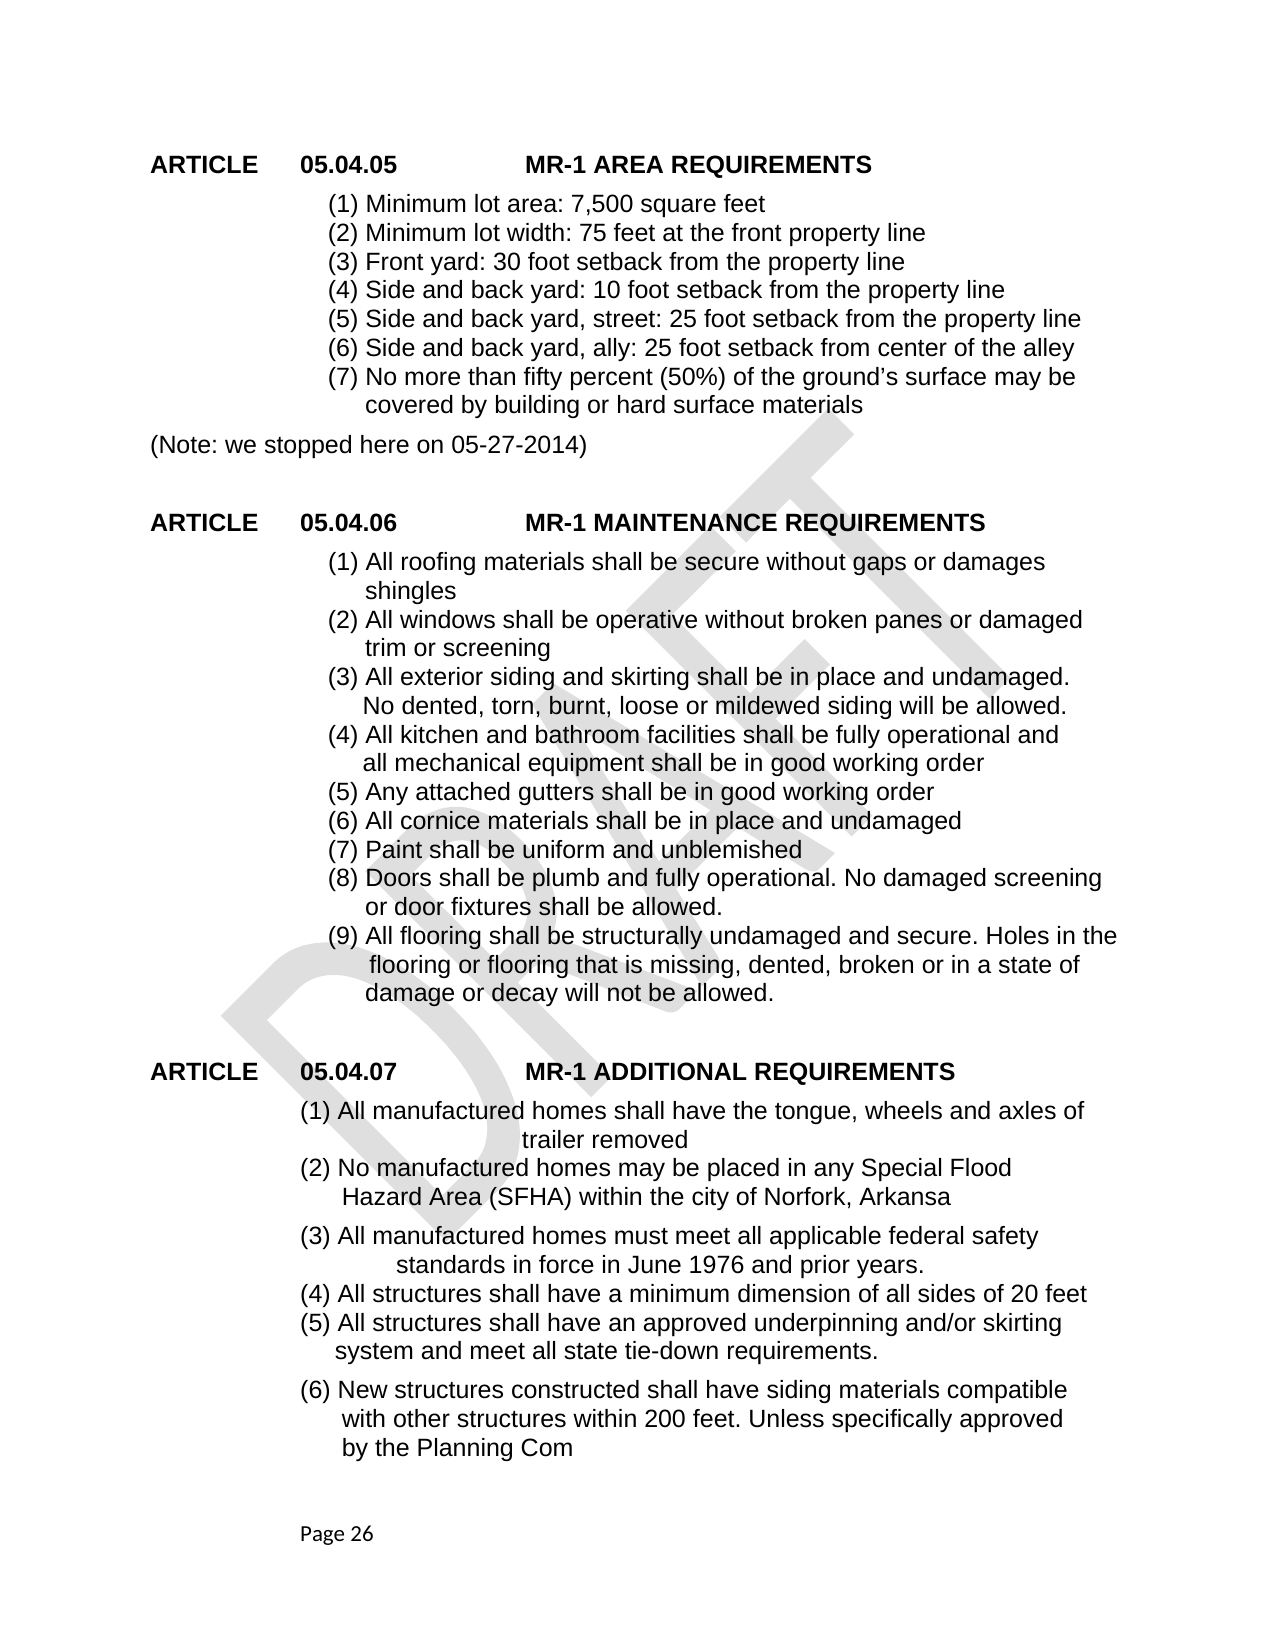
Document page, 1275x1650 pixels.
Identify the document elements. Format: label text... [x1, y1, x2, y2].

text (Note: we stopped here on 05-27-2014) [150, 429, 1125, 458]
text ARTICLE 05.04.07 MR-1 ADDITIONAL REQUIREMENTS [150, 1057, 1125, 1085]
text (1) All manufactured homes shall have the tongue, wheels and axles of trailer removed (2) No manufactured homes may be placed in any Special Flood Hazard Area (SFHA) within the city of Norfork, Arkansa [300, 1096, 1125, 1211]
text ARTICLE 05.04.05 MR-1 AREA REQUIREMENTS [150, 150, 1125, 179]
text (6) New structures constructed shall have siding materials compatible with other structures within 200 feet. Unless specifically approved by the Planning Com [300, 1375, 1125, 1462]
text (3) All manufactured homes must meet all applicable federal safety standards in force in June 1976 and prior years. (4) All structures shall have a minimum dimension of all sides of 20 feet (5) All structures shall have an approved underpinning and/or skirting system and meet all state tie-down requirements. [300, 1221, 1125, 1365]
text (1) Minimum lot area: 7,500 square feet (2) Minimum lot width: 75 feet at the front property line (3) Front yard: 30 foot setback from the property line (4) Side and back yard: 10 foot setback from the property line (5) Side and back yard, street: 25 foot setback from the property line (6) Side and back yard, ally: 25 foot setback from center of the alley (7) No more than fifty percent (50%) of the ground’s surface may be covered by building or hard surface materials [150, 189, 1125, 419]
text (1) All roofing materials shall be secure without gaps or damages shingles (2) All windows shall be operative without broken panes or damaged trim or screening (3) All exterior siding and skirting shall be in place and undamaged. No dented, torn, burnt, loose or mildewed siding will be allowed. (4) All kitchen and bathroom facilities shall be fully operational and all mechanical equipment shall be in good working order (5) Any attached gutters shall be in good working order (6) All cornice materials shall be in place and undamaged (7) Paint shall be uniform and unblemished (8) Doors shall be plumb and fully operational. No damaged screening or door fixtures shall be allowed. (9) All flooring shall be structurally undamaged and secure. Holes in the flooring or flooring that is missing, dented, broken or in a state of damage or decay will not be allowed. [150, 547, 1125, 1007]
text ARTICLE 05.04.06 MR-1 MAINTENANCE REQUIREMENTS [150, 508, 1125, 537]
